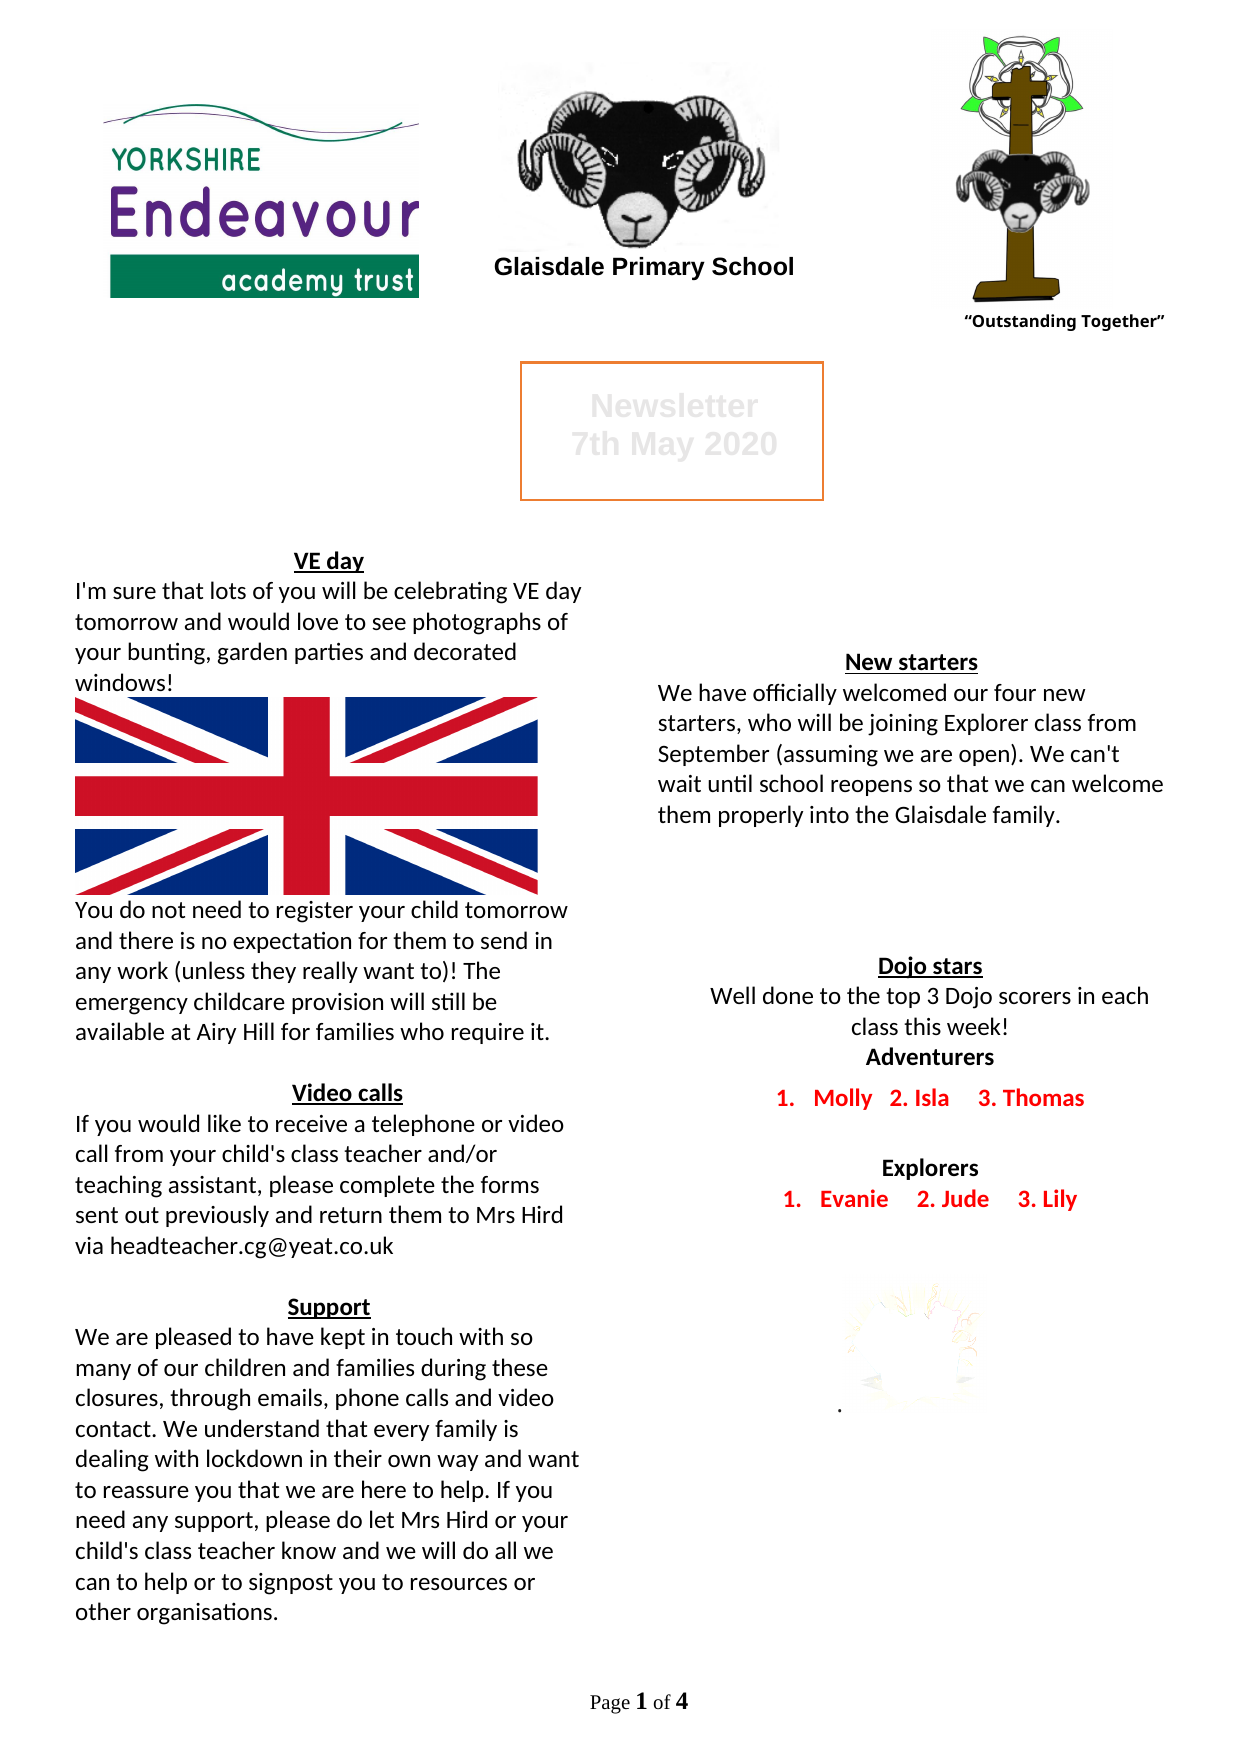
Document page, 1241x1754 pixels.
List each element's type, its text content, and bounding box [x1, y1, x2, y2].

text We have officially welcomed our four new starters, who will be joining Explorer class from September (assuming we are open). We can't wait until school reopens so that we can welcome them properly into the Glaisdale family. [658, 677, 1165, 830]
text Video calls [112, 1077, 583, 1108]
list Evanie 2. Jude 3. Lily [695, 1183, 1165, 1213]
picture [103, 104, 419, 298]
text New starters [658, 647, 1165, 677]
text If you would like to receive a telephone or video call from your child's class teacher and/or teaching assistant, please complete the forms sent out previously and return them to Mrs Hird via headteacher.cg@yeat.co.uk [75, 1108, 583, 1261]
text Explorers [695, 1152, 1165, 1183]
text VE day [75, 545, 583, 575]
subtitle Dojo stars Well done to the top 3 Dojo scorers in each class this week! [695, 950, 1165, 1042]
text Support [75, 1291, 583, 1322]
text You do not need to register your child tomorrow and there is no expectation for them to send in any work (unless they really want to)! The emergency childcare provision will still be available at Airy Hill for families who require it. [75, 894, 583, 1047]
text We are pleased to have kept in touch with so many of our children and families during these closures, through emails, phone calls and video contact. We understand that every family is dealing with lockdown in their own way and want to reassure you that we are here to help. If you need any support, please do let Mrs Hird or your child's class teacher know and we will do all we can to help or to signpost you to resources or other organisations. [75, 1322, 583, 1627]
list Molly 2. Isla 3. Thomas [695, 1082, 1165, 1113]
text Adventurers [695, 1042, 1165, 1072]
picture [75, 697, 538, 895]
text I'm sure that lots of you will be celebrating VE day tomorrow and would love to see photographs of your bunting, garden parties and decorated windows! [75, 575, 583, 697]
picture [931, 29, 1113, 308]
picture [498, 62, 780, 252]
text . [658, 1274, 1165, 1420]
